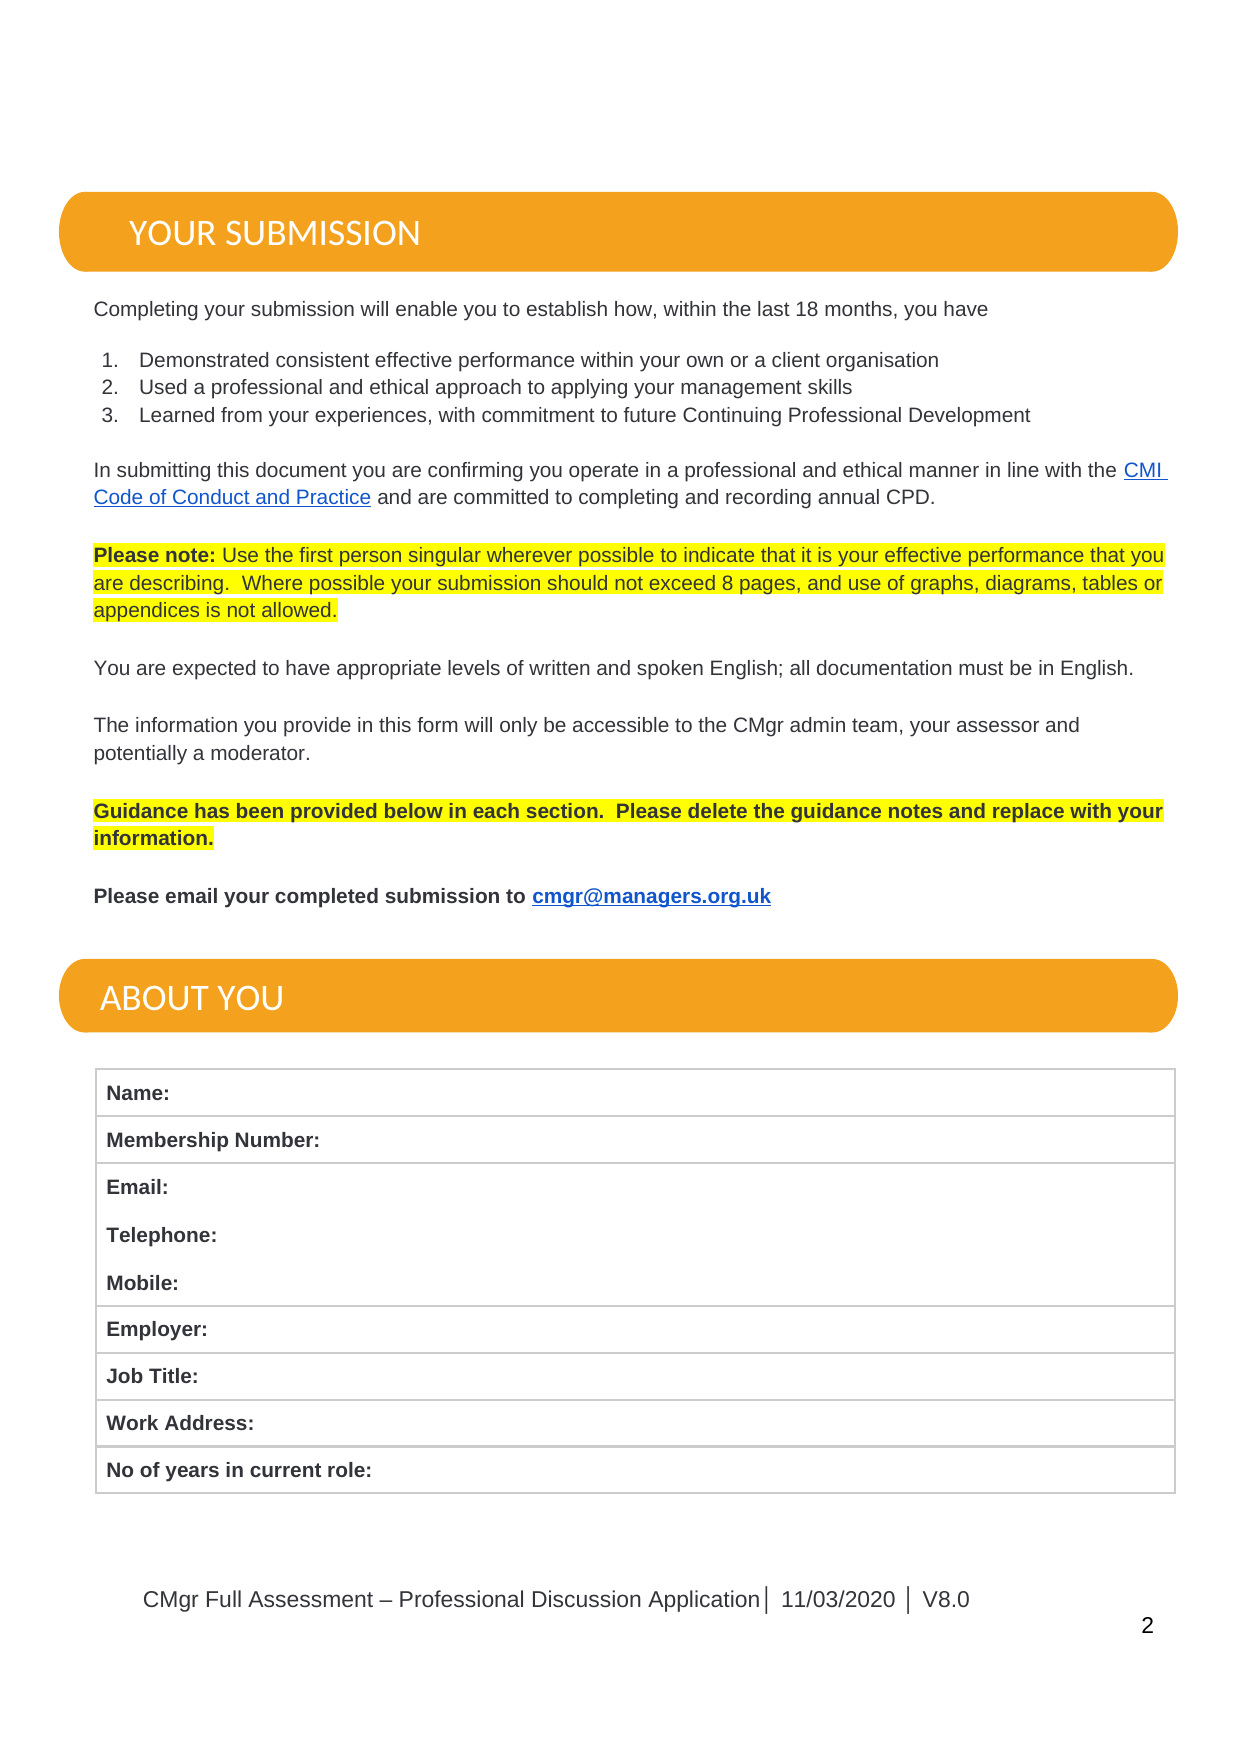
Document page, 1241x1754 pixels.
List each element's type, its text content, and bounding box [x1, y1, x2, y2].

table_header Completing your submission will enable you to establish how, within the last 18 months, you have Demonstrated consistent effective performance within your own or a client organisation Used a professional and ethical approach to applying your management skills Learned from your experiences, with commitment to future Continuing Professional Development In submitting this document you are confirming you operate in a professional and ethical manner in line with the CMI Code of Conduct and Practice and are committed to completing and recording annual CPD. Please note: Use the first person singular wherever possible to indicate that it is your effective performance that you are describing. Where possible your submission should not exceed 8 pages, and use of graphs, diagrams, tables or appendices is not allowed. You are expected to have appropriate levels of written and spoken English; all documentation must be in English. The information you provide in this form will only be accessible to the CMgr admin team, your assessor and potentially a moderator. Guidance has been provided below in each section. Please delete the guidance notes and replace with your information. Please email your completed submission to cmgr@managers.org.uk [64, 297, 1176, 935]
table_header [64, 1034, 1176, 1494]
